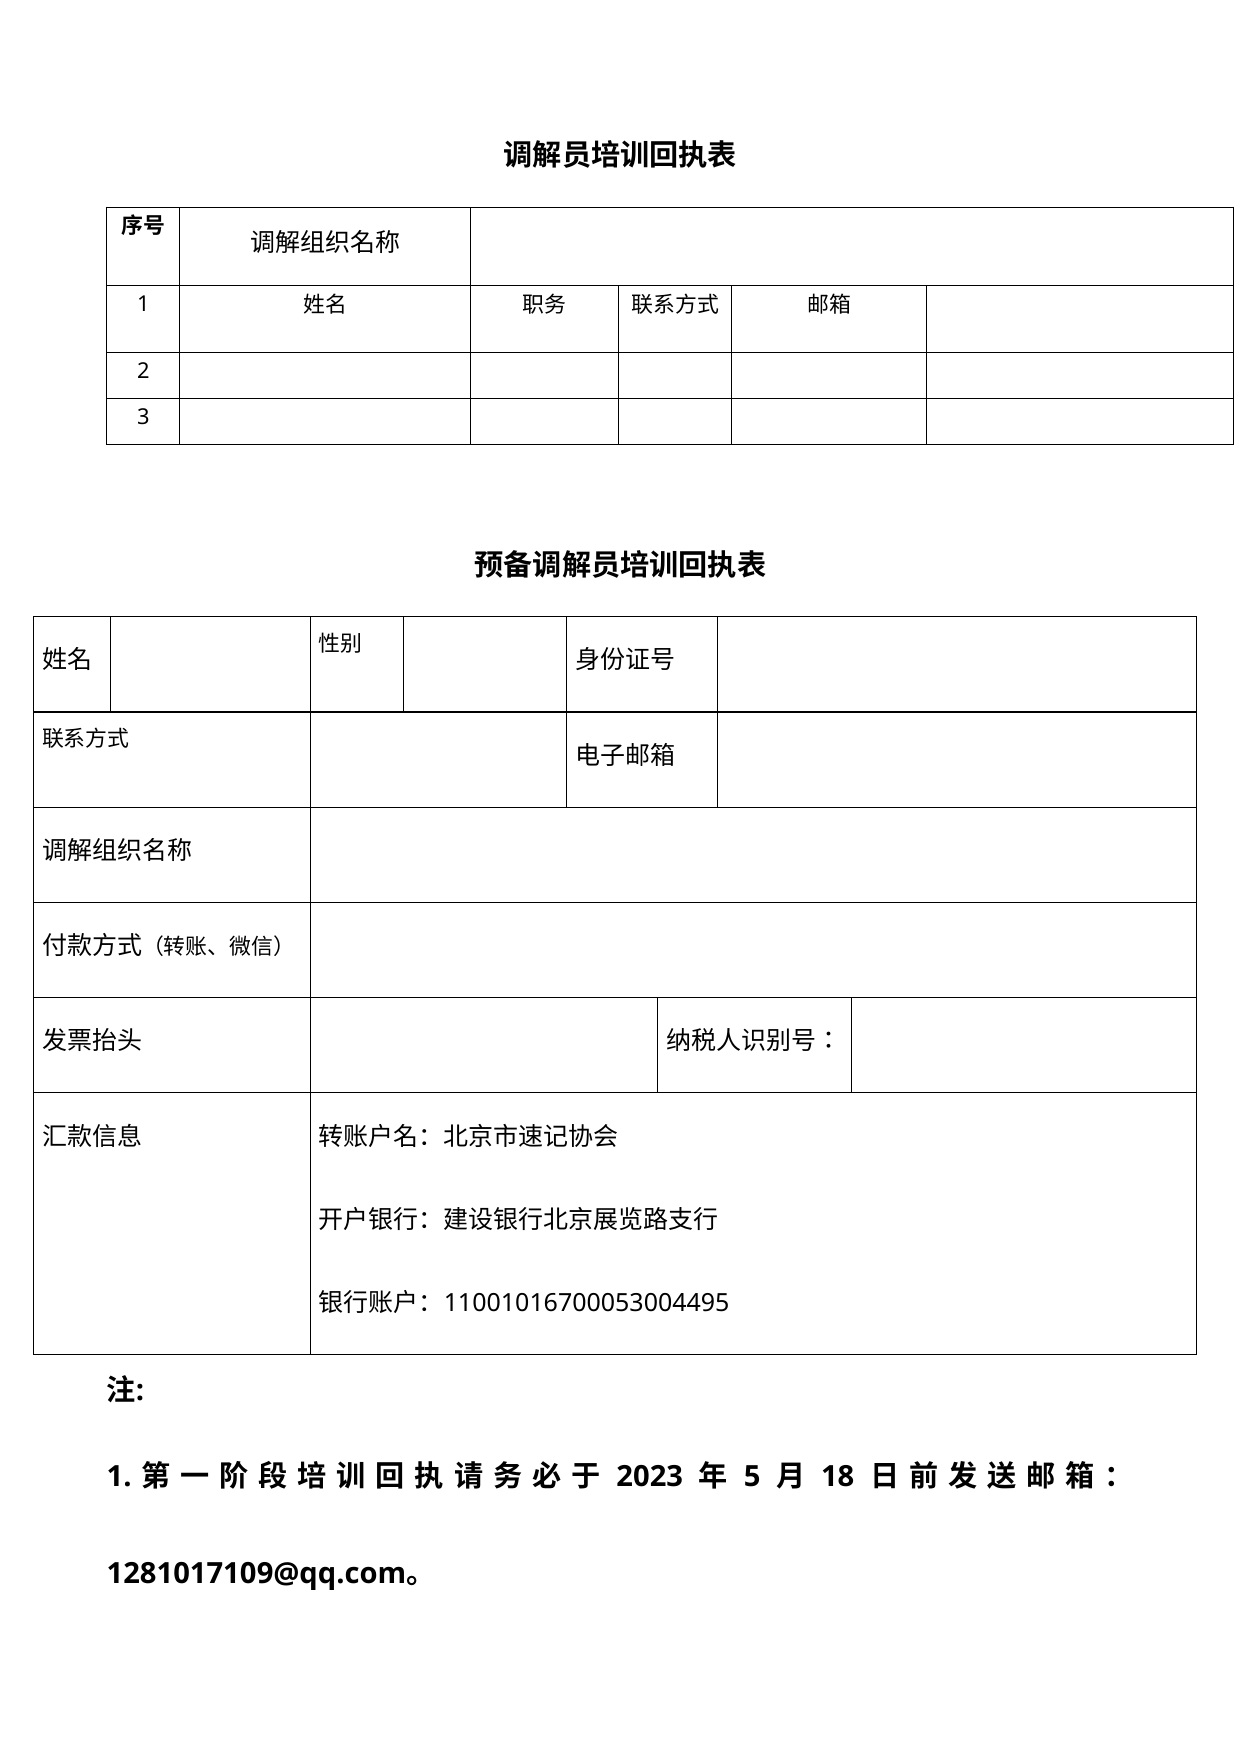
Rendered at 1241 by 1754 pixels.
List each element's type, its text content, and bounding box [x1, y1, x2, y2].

table_cell [732, 353, 926, 398]
table_header 性别 [311, 617, 403, 711]
table_cell [927, 399, 1233, 444]
table_cell 发票抬头 [34, 998, 310, 1092]
table_cell [718, 713, 1196, 807]
text 预备调解员培训回执表 [106, 530, 1134, 595]
table_header [718, 617, 1196, 711]
table_cell [180, 353, 470, 398]
table_header 序号 [107, 208, 179, 285]
table_header 调解组织名称 [180, 208, 470, 285]
table_cell 3 [107, 399, 179, 444]
table_header 身份证号 [567, 617, 717, 711]
table_cell [311, 713, 566, 807]
table_cell [619, 399, 731, 444]
table_header [471, 208, 1233, 285]
table_cell [927, 353, 1233, 398]
table_cell [471, 353, 618, 398]
table_cell [852, 998, 1196, 1092]
table_cell [927, 286, 1233, 352]
table_cell [732, 399, 926, 444]
table_cell [311, 998, 657, 1092]
table_cell 2 [107, 353, 179, 398]
table_header 姓名 [34, 617, 110, 711]
table_cell 姓名 [180, 286, 470, 352]
table_cell 职务 [471, 286, 618, 352]
table_header [111, 617, 310, 711]
table_cell 电子邮箱 [567, 713, 717, 807]
text 1.第一阶段培训回执请务必于2023年5月18日前发送邮箱：1281017109@qq.com。 [106, 1441, 1134, 1603]
table_cell 邮箱 [732, 286, 926, 352]
table_cell 1 [107, 286, 179, 352]
text 调解员培训回执表 [106, 121, 1134, 186]
table_cell 联系方式 [34, 713, 310, 807]
table_cell 汇款信息 [34, 1093, 310, 1354]
table_cell [311, 903, 1196, 997]
table_cell 付款方式（转账、微信） [34, 903, 310, 997]
table_cell 调解组织名称 [34, 808, 310, 902]
table_cell 联系方式 [619, 286, 731, 352]
table_cell [311, 808, 1196, 902]
table_cell [180, 399, 470, 444]
table_cell [471, 399, 618, 444]
text 注: [106, 1355, 1134, 1420]
table_cell 转账户名：北京市速记协会 开户银行：建设银行北京展览路支行 银行账户：11001016700053004495 [311, 1093, 1196, 1354]
table_cell [619, 353, 731, 398]
table_cell 纳税人识别号： [658, 998, 851, 1092]
table_header [404, 617, 566, 711]
